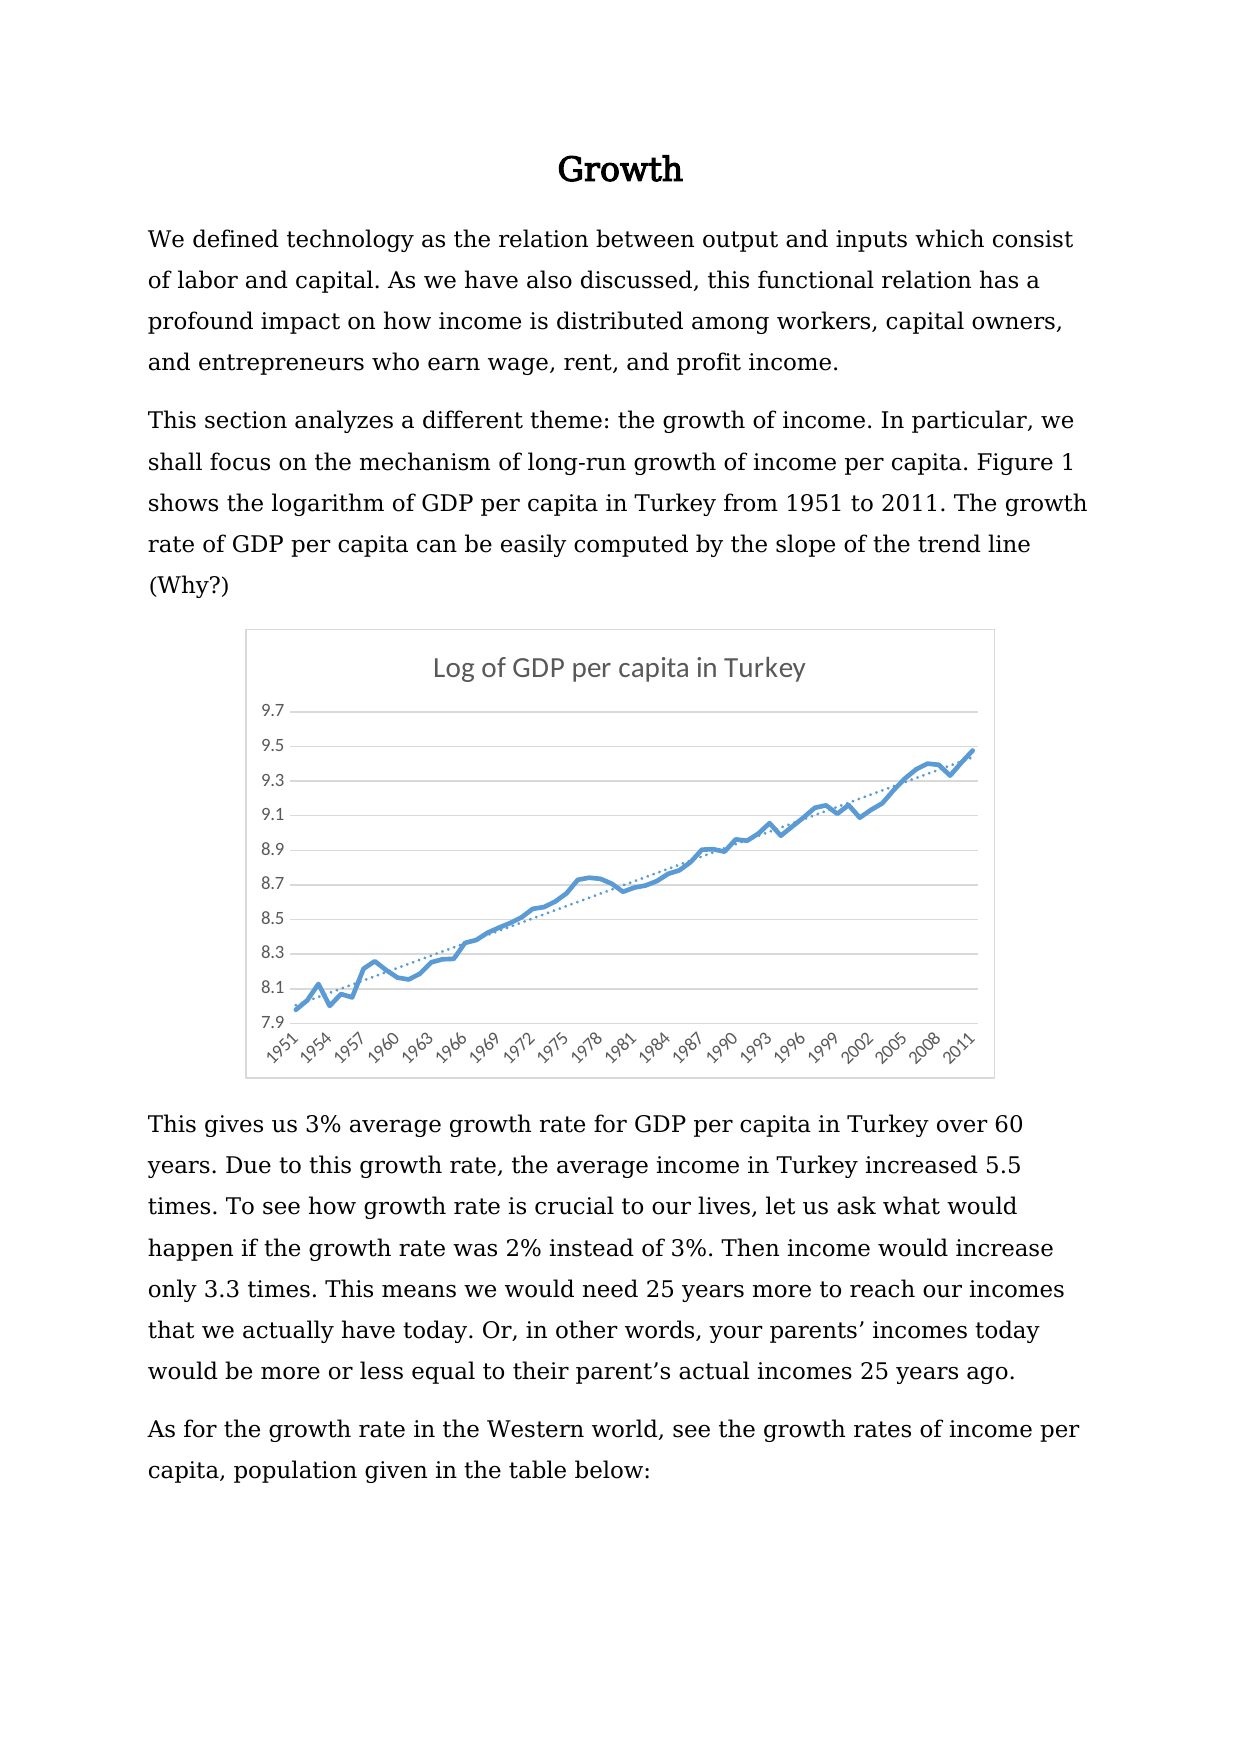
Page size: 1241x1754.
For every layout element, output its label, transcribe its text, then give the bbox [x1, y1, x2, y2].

text Growth [148, 148, 1093, 188]
text This gives us 3% average growth rate for GDP per capita in Turkey over 60 years. Due to this growth rate, the average income in Turkey increased 5.5 times. To see how growth rate is crucial to our lives, let us ask what would happen if the growth rate was 2% instead of 3%. Then income would increase only 3.3 times. This means we would need 25 years more to reach our incomes that we actually have today. Or, in other words, your parents’ incomes today would be more or less equal to their parent’s actual incomes 25 years ago. [148, 1109, 1093, 1384]
text As for the growth rate in the Western world, see the growth rates of income per capita, population given in the table below: [148, 1415, 1093, 1484]
text We defined technology as the relation between output and inputs which consist of labor and capital. As we have also discussed, this functional relation has a profound impact on how income is distributed among workers, capital owners, and entrepreneurs who earn wage, rent, and profit income. [148, 224, 1093, 376]
text This section analyzes a different theme: the growth of income. In particular, we shall focus on the mechanism of long-run growth of income per capita. Figure 1 shows the logarithm of GDP per capita in Turkey from 1951 to 2011. The growth rate of GDP per capita can be easily computed by the slope of the trend line (Why?) [148, 406, 1093, 598]
